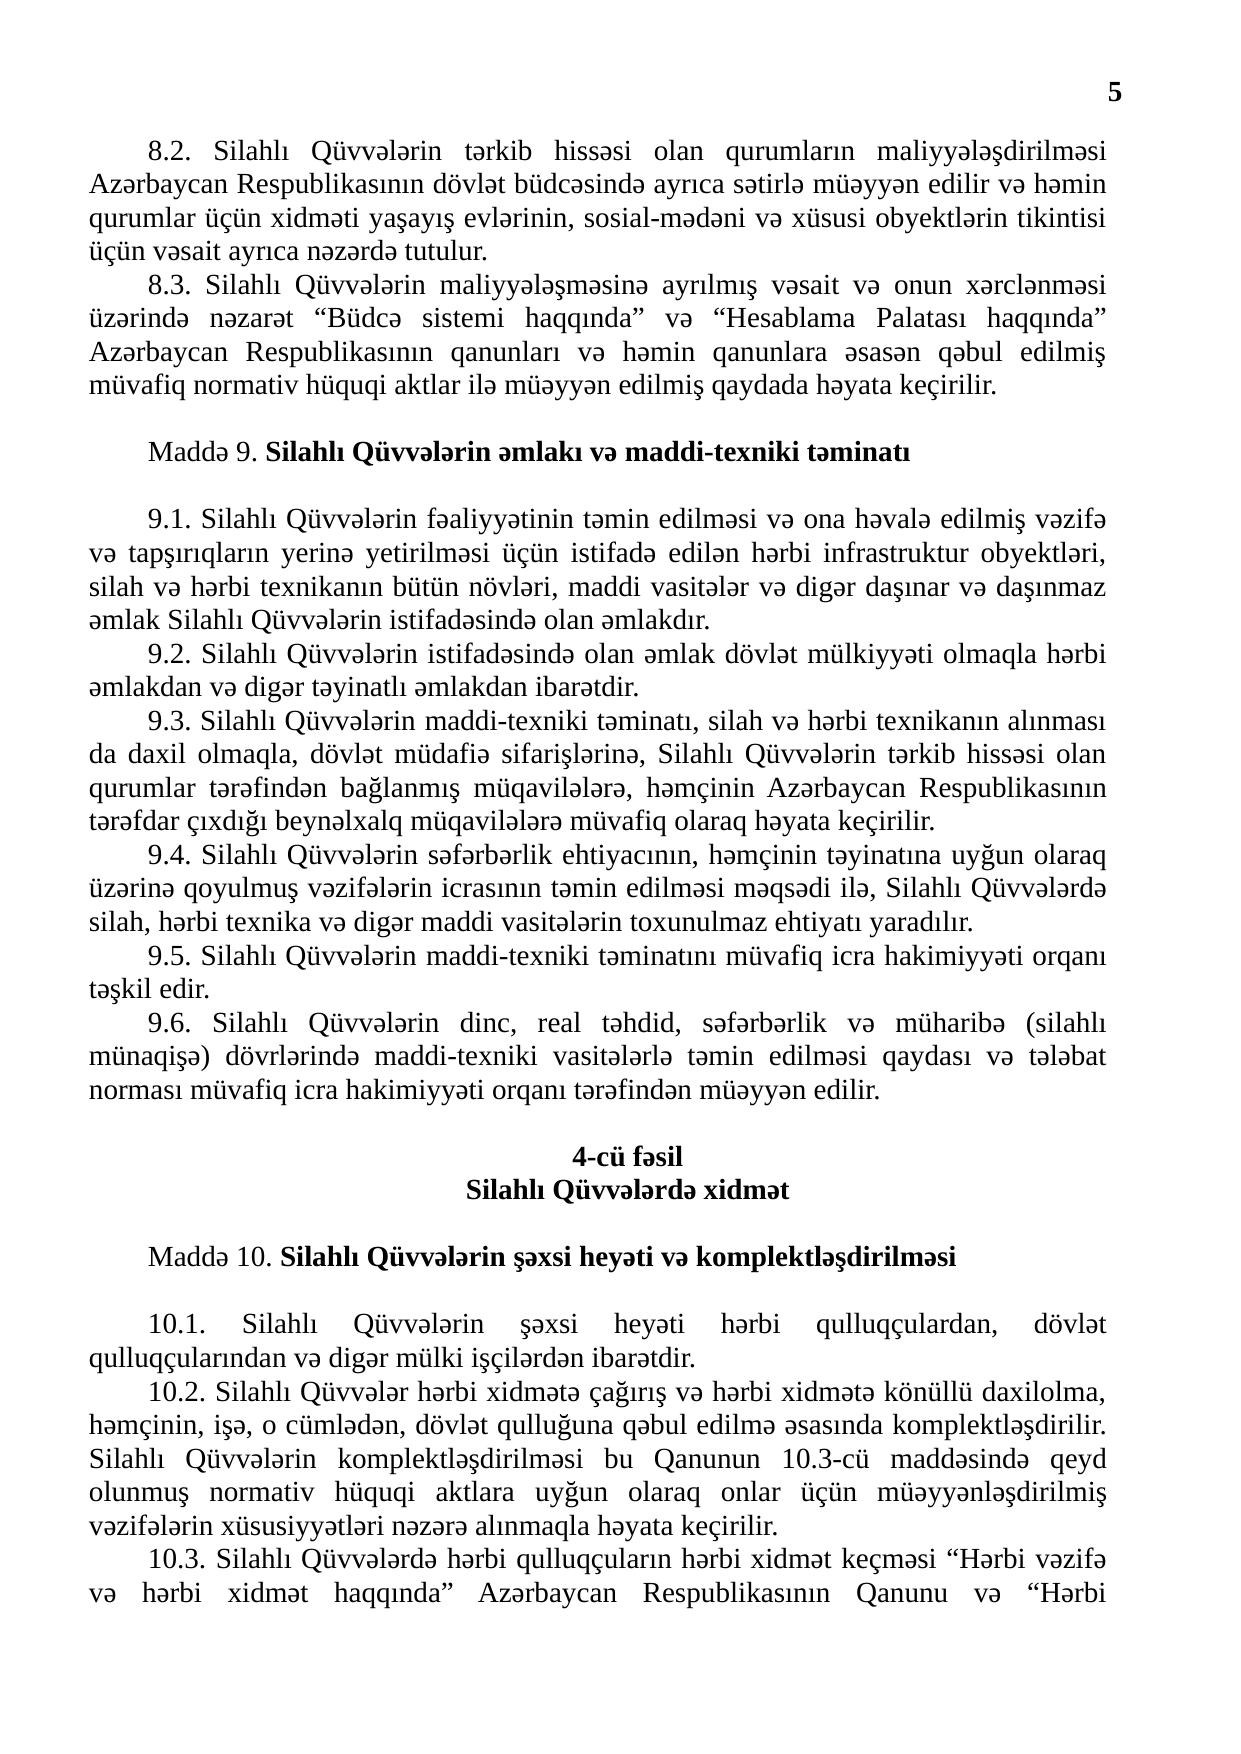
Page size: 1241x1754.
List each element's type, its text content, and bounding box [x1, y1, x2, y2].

text 9.2. Silahlı Qüvvələrin istifadəsində olan əmlak dövlət mülkiyyəti olmaqla hərbi əmlakdan və digər təyinatlı əmlakdan ibarətdir. [89, 636, 1107, 703]
text 10.1. Silahlı Qüvvələrin şəxsi heyəti hərbi qulluqçulardan, dövlət qulluqçularından və digər mülki işçilərdən ibarətdir. [89, 1307, 1107, 1374]
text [89, 1541, 1107, 1608]
text 4-cü fəsil [89, 1139, 1107, 1172]
text 10.2. Silahlı Qüvvələr hərbi xidmətə çağırış və hərbi xidmətə könüllü daxilolma, həmçinin, işə, o cümlədən, dövlət qulluğuna qəbul edilmə əsasında komplektləşdirilir. Silahlı Qüvvələrin komplektləşdirilməsi bu Qanunun 10.3-cü maddəsində qeyd olunmuş normativ hüquqi aktlara uyğun olaraq onlar üçün müəyyənləşdirilmiş vəzifələrin xüsusiyyətləri nəzərə alınmaqla həyata keçirilir. [89, 1374, 1107, 1541]
text 9.1. Silahlı Qüvvələrin fəaliyyətinin təmin edilməsi və ona həvalə edilmiş vəzifə və tapşırıqların yerinə yetirilməsi üçün istifadə edilən hərbi infrastruktur obyektləri, silah və hərbi texnikanın bütün növləri, maddi vasitələr və digər daşınar və daşınmaz əmlak Silahlı Qüvvələrin istifadəsində olan əmlakdır. [89, 502, 1107, 636]
text 8.2. Silahlı Qüvvələrin tərkib hissəsi olan qurumların maliyyələşdirilməsi Azərbaycan Respublikasının dövlət büdcəsində ayrıca sətirlə müəyyən edilir və həmin qurumlar üçün xidməti yaşayış evlərinin, sosial-mədəni və xüsusi obyektlərin tikintisi üçün vəsait ayrıca nəzərdə tutulur. [89, 133, 1107, 267]
text Silahlı Qüvvələrdə xidmət [89, 1172, 1107, 1206]
text 8.3. Silahlı Qüvvələrin maliyyələşməsinə ayrılmış vəsait və onun xərclənməsi üzərində nəzarət “Büdcə sistemi haqqında” və “Hesablama Palatası haqqında” Azərbaycan Respublikasının qanunları və həmin qanunlara əsasən qəbul edilmiş müvafiq normativ hüquqi aktlar ilə müəyyən edilmiş qaydada həyata keçirilir. [89, 267, 1107, 401]
text Maddə 10. Silahlı Qüvvələrin şəxsi heyəti və komplektləşdirilməsi [89, 1239, 1107, 1273]
text Maddə 9. Silahlı Qüvvələrin əmlakı və maddi-texniki təminatı [89, 434, 1107, 468]
text 9.6. Silahlı Qüvvələrin dinc, real təhdid, səfərbərlik və müharibə (silahlı münaqişə) dövrlərində maddi-texniki vasitələrlə təmin edilməsi qaydası və tələbat norması müvafiq icra hakimiyyəti orqanı tərəfindən müəyyən edilir. [89, 1005, 1107, 1105]
text 9.3. Silahlı Qüvvələrin maddi-texniki təminatı, silah və hərbi texnikanın alınması da daxil olmaqla, dövlət müdafiə sifarişlərinə, Silahlı Qüvvələrin tərkib hissəsi olan qurumlar tərəfindən bağlanmış müqavilələrə, həmçinin Azərbaycan Respublikasının tərəfdar çıxdığı beynəlxalq müqavilələrə müvafiq olaraq həyata keçirilir. [89, 703, 1107, 837]
text 9.4. Silahlı Qüvvələrin səfərbərlik ehtiyacının, həmçinin təyinatına uyğun olaraq üzərinə qoyulmuş vəzifələrin icrasının təmin edilməsi məqsədi ilə, Silahlı Qüvvələrdə silah, hərbi texnika və digər maddi vasitələrin toxunulmaz ehtiyatı yaradılır. [89, 837, 1107, 938]
text 9.5. Silahlı Qüvvələrin maddi-texniki təminatını müvafiq icra hakimiyyəti orqanı təşkil edir. [89, 938, 1107, 1005]
